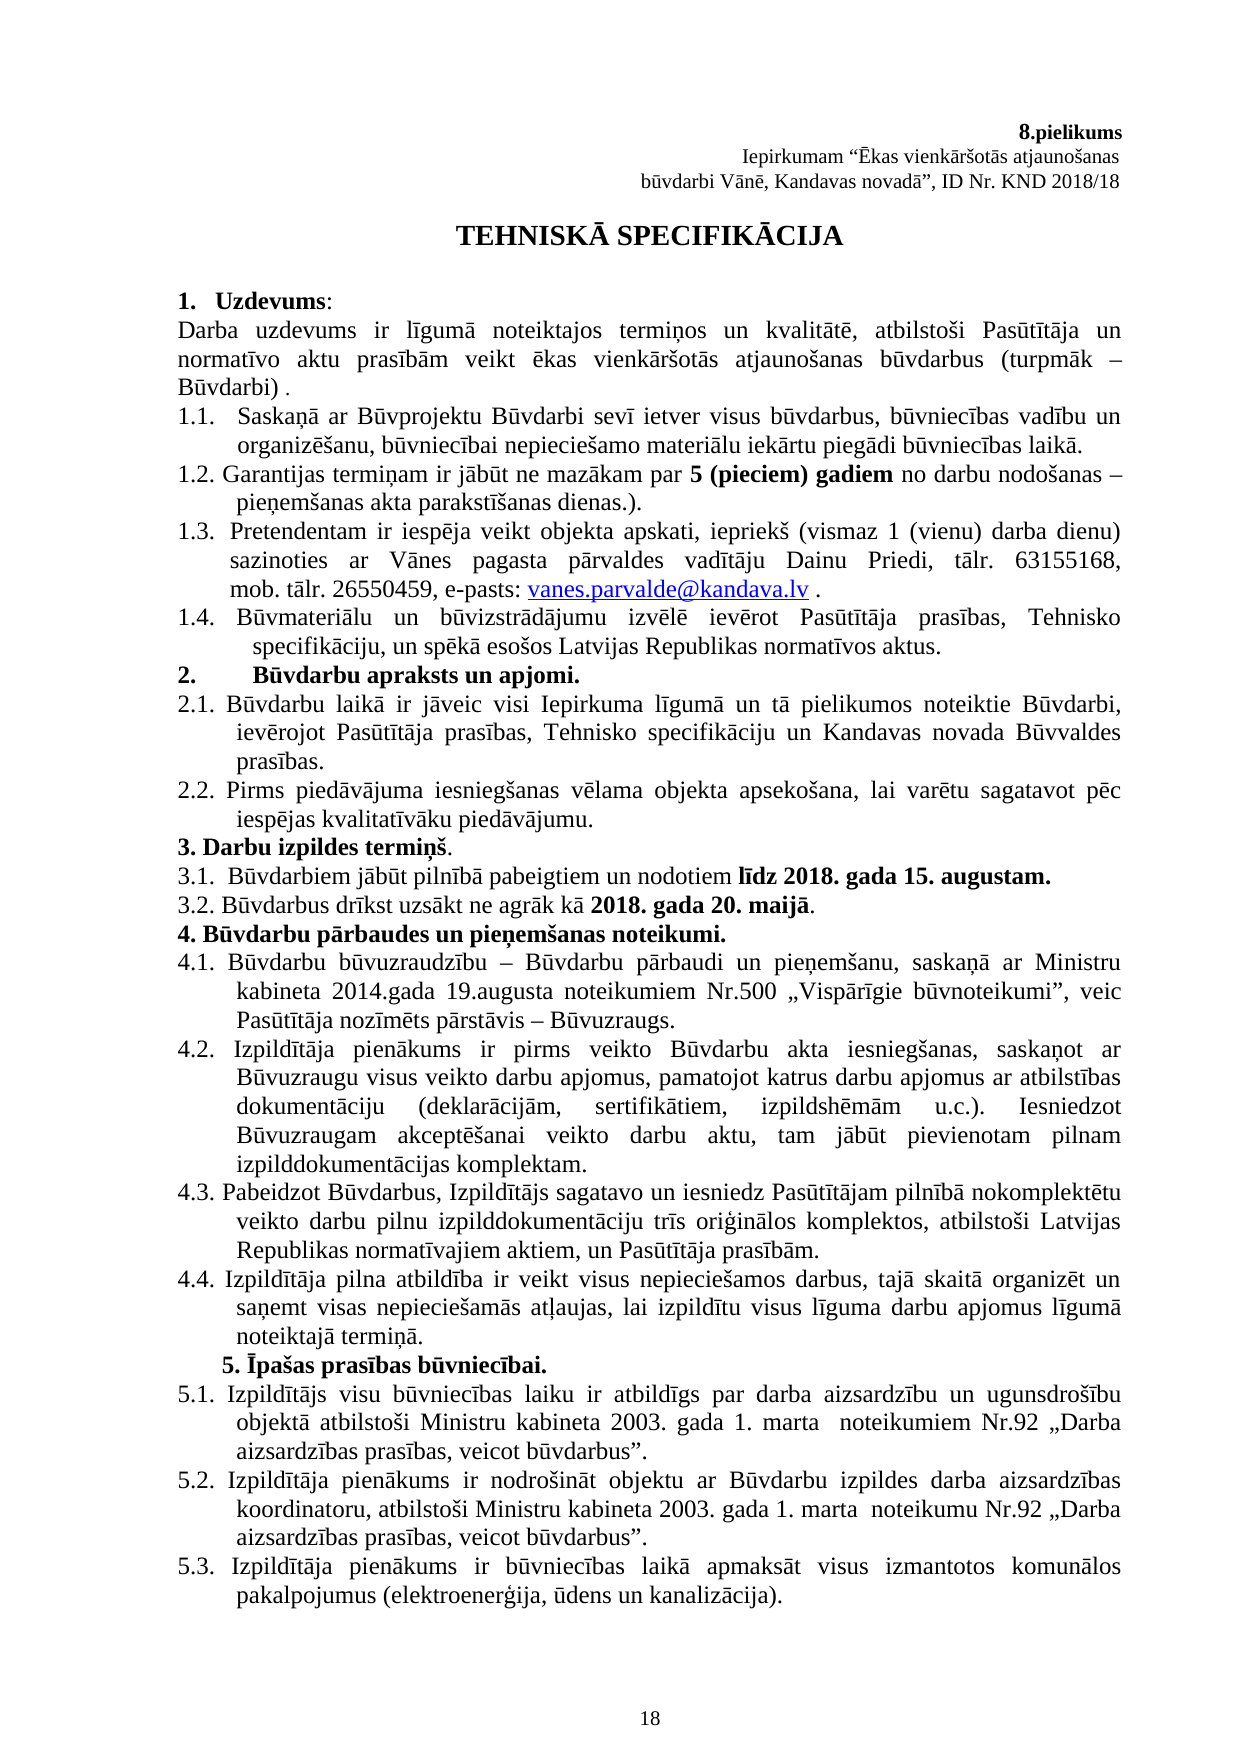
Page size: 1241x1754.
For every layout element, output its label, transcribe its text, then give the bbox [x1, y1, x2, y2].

subtitle TEHNISKĀ SPECIFIKĀCIJA [177, 218, 1122, 251]
list Saskaņā ar Būvprojektu Būvdarbi sevī ietver visus būvdarbus, būvniecības vadību un organizēšanu, būvniecībai nepieciešamo materiālu iekārtu piegādi būvniecības laikā. [177, 401, 1122, 459]
text 3.1. Būvdarbiem jābūt pilnībā pabeigtiem un nodotiem līdz 2018. gada 15. augustam. [177, 861, 1122, 890]
text 4.2. Izpildītāja pienākums ir pirms veikto Būvdarbu akta iesniegšanas, saskaņot ar Būvuzraugu visus veikto darbu apjomus, pamatojot katrus darbu apjomus ar atbilstības dokumentāciju (deklarācijām, sertifikātiem, izpildshēmām u.c.). Iesniedzot Būvuzraugam akceptēšanai veikto darbu aktu, tam jābūt pievienotam pilnam izpilddokumentācijas komplektam. [177, 1034, 1122, 1177]
list Pretendentam ir iespēja veikt objekta apskati, iepriekš (vismaz 1 (vienu) darba dienu) sazinoties ar Vānes pagasta pārvaldes vadītāju Dainu Priedi, tālr. 63155168, mob. tālr. 26550459, e-pasts: vanes.parvalde@kandava.lv . [177, 516, 1122, 602]
text 8.pielikums [177, 118, 1122, 144]
text Darba uzdevums ir līgumā noteiktajos termiņos un kvalitātē, atbilstoši Pasūtītāja un normatīvo aktu prasībām veikt ēkas vienkāršotās atjaunošanas būvdarbus (turpmāk – Būvdarbi) . [177, 315, 1122, 401]
text 3.2. Būvdarbus drīkst uzsākt ne agrāk kā 2018. gada 20. maijā. [177, 890, 1122, 919]
text 1.2. Garantijas termiņam ir jābūt ne mazākam par 5 (pieciem) gadiem no darbu nodošanas – pieņemšanas akta parakstīšanas dienas.). [177, 459, 1122, 516]
list Uzdevums: [177, 286, 1122, 315]
text 2.2. Pirms piedāvājuma iesniegšanas vēlama objekta apsekošana, lai varētu sagatavot pēc iespējas kvalitatīvāku piedāvājumu. [177, 775, 1122, 832]
text 4.4. Izpildītāja pilna atbildība ir veikt visus nepieciešamos darbus, tajā skaitā organizēt un saņemt visas nepieciešamās atļaujas, lai izpildītu visus līguma darbu apjomus līgumā noteiktajā termiņā. [177, 1264, 1122, 1350]
text 5. Īpašas prasības būvniecībai. [222, 1350, 1122, 1379]
text Iepirkumam “Ēkas vienkāršotās atjaunošanas [177, 144, 1119, 168]
text 1.4. Būvmateriālu un būvizstrādājumu izvēlē ievērot Pasūtītāja prasības, Tehnisko specifikāciju, un spēkā esošos Latvijas Republikas normatīvos aktus. [177, 602, 1122, 660]
text 5.2. Izpildītāja pienākums ir nodrošināt objektu ar Būvdarbu izpildes darba aizsardzības koordinatoru, atbilstoši Ministru kabineta 2003. gada 1. marta noteikumu Nr.92 „Darba aizsardzības prasības, veicot būvdarbus”. [177, 1465, 1122, 1551]
list Būvdarbu apraksts un apjomi. [162, 660, 1122, 689]
text 4.3. Pabeidzot Būvdarbus, Izpildītājs sagatavo un iesniedz Pasūtītājam pilnībā nokomplektētu veikto darbu pilnu izpilddokumentāciju trīs oriģinālos komplektos, atbilstoši Latvijas Republikas normatīvajiem aktiem, un Pasūtītāja prasībām. [177, 1177, 1122, 1264]
text 4. Būvdarbu pārbaudes un pieņemšanas noteikumi. [177, 919, 1122, 947]
text 4.1. Būvdarbu būvuzraudzību – Būvdarbu pārbaudi un pieņemšanu, saskaņā ar Ministru kabineta 2014.gada 19.augusta noteikumiem Nr.500 „Vispārīgie būvnoteikumi”, veic Pasūtītāja nozīmēts pārstāvis – Būvuzraugs. [177, 947, 1122, 1034]
text 2.1. Būvdarbu laikā ir jāveic visi Iepirkuma līgumā un tā pielikumos noteiktie Būvdarbi, ievērojot Pasūtītāja prasības, Tehnisko specifikāciju un Kandavas novada Būvvaldes prasības. [177, 689, 1122, 775]
text 3. Darbu izpildes termiņš. [177, 832, 1122, 861]
text 5.3. Izpildītāja pienākums ir būvniecības laikā apmaksāt visus izmantotos komunālos pakalpojumus (elektroenerģija, ūdens un kanalizācija). [177, 1551, 1122, 1609]
text 5.1. Izpildītājs visu būvniecības laiku ir atbildīgs par darba aizsardzību un ugunsdrošību objektā atbilstoši Ministru kabineta 2003. gada 1. marta noteikumiem Nr.92 „Darba aizsardzības prasības, veicot būvdarbus”. [177, 1379, 1122, 1465]
text būvdarbi Vānē, Kandavas novadā”, ID Nr. KND 2018/18 [177, 168, 1119, 193]
